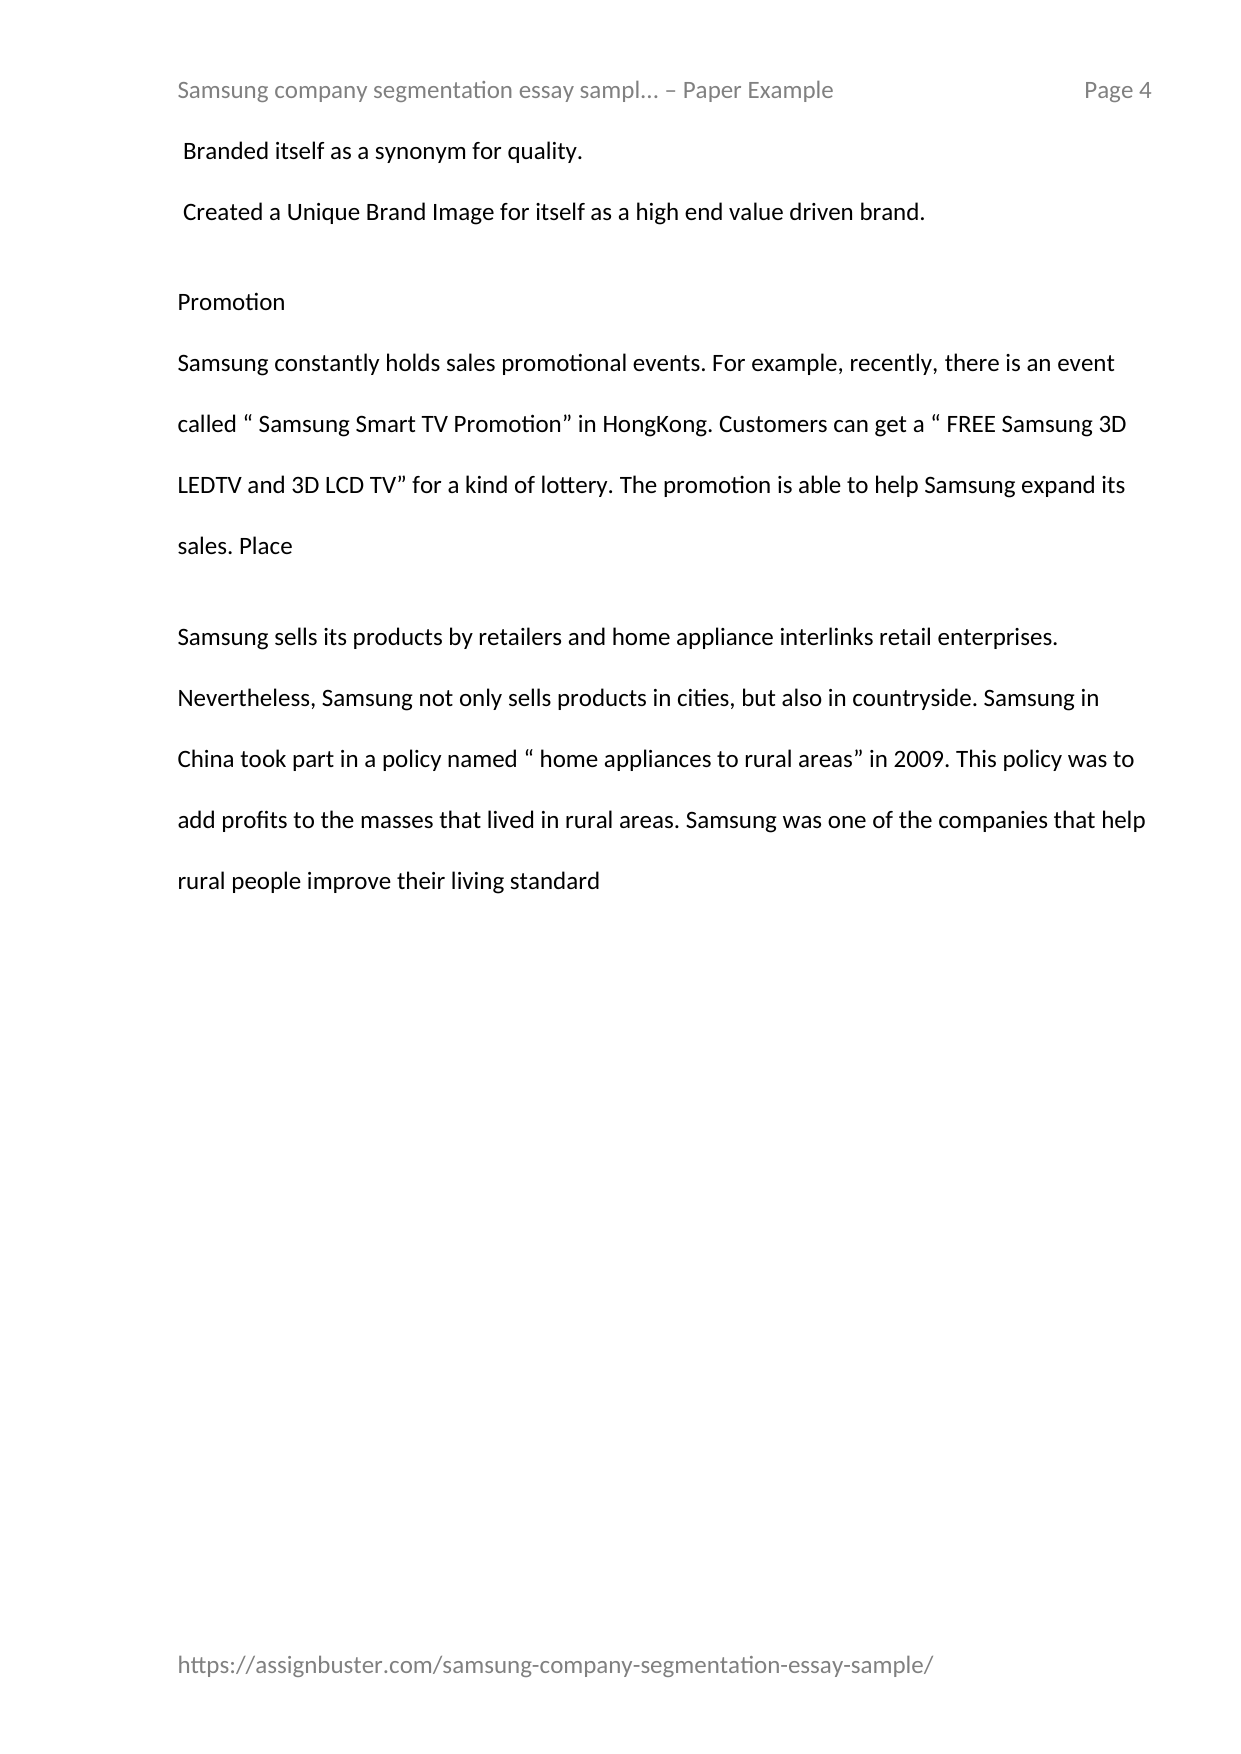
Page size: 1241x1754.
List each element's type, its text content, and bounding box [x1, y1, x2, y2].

text Promotion Samsung constantly holds sales promotional events. For example, recently, there is an event called “ Samsung Smart TV Promotion” in HongKong. Customers can get a “ FREE Samsung 3D LEDTV and 3D LCD TV” for a kind of lottery. The promotion is able to help Samsung expand its sales. Place [177, 286, 1152, 561]
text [177, 135, 1152, 226]
text Samsung sells its products by retailers and home appliance interlinks retail enterprises. Nevertheless, Samsung not only sells products in cities, but also in countryside. Samsung in China took part in a policy named “ home appliances to rural areas” in 2009. This policy was to add profits to the masses that lived in rural areas. Samsung was one of the companies that help rural people improve their living standard [177, 621, 1152, 896]
